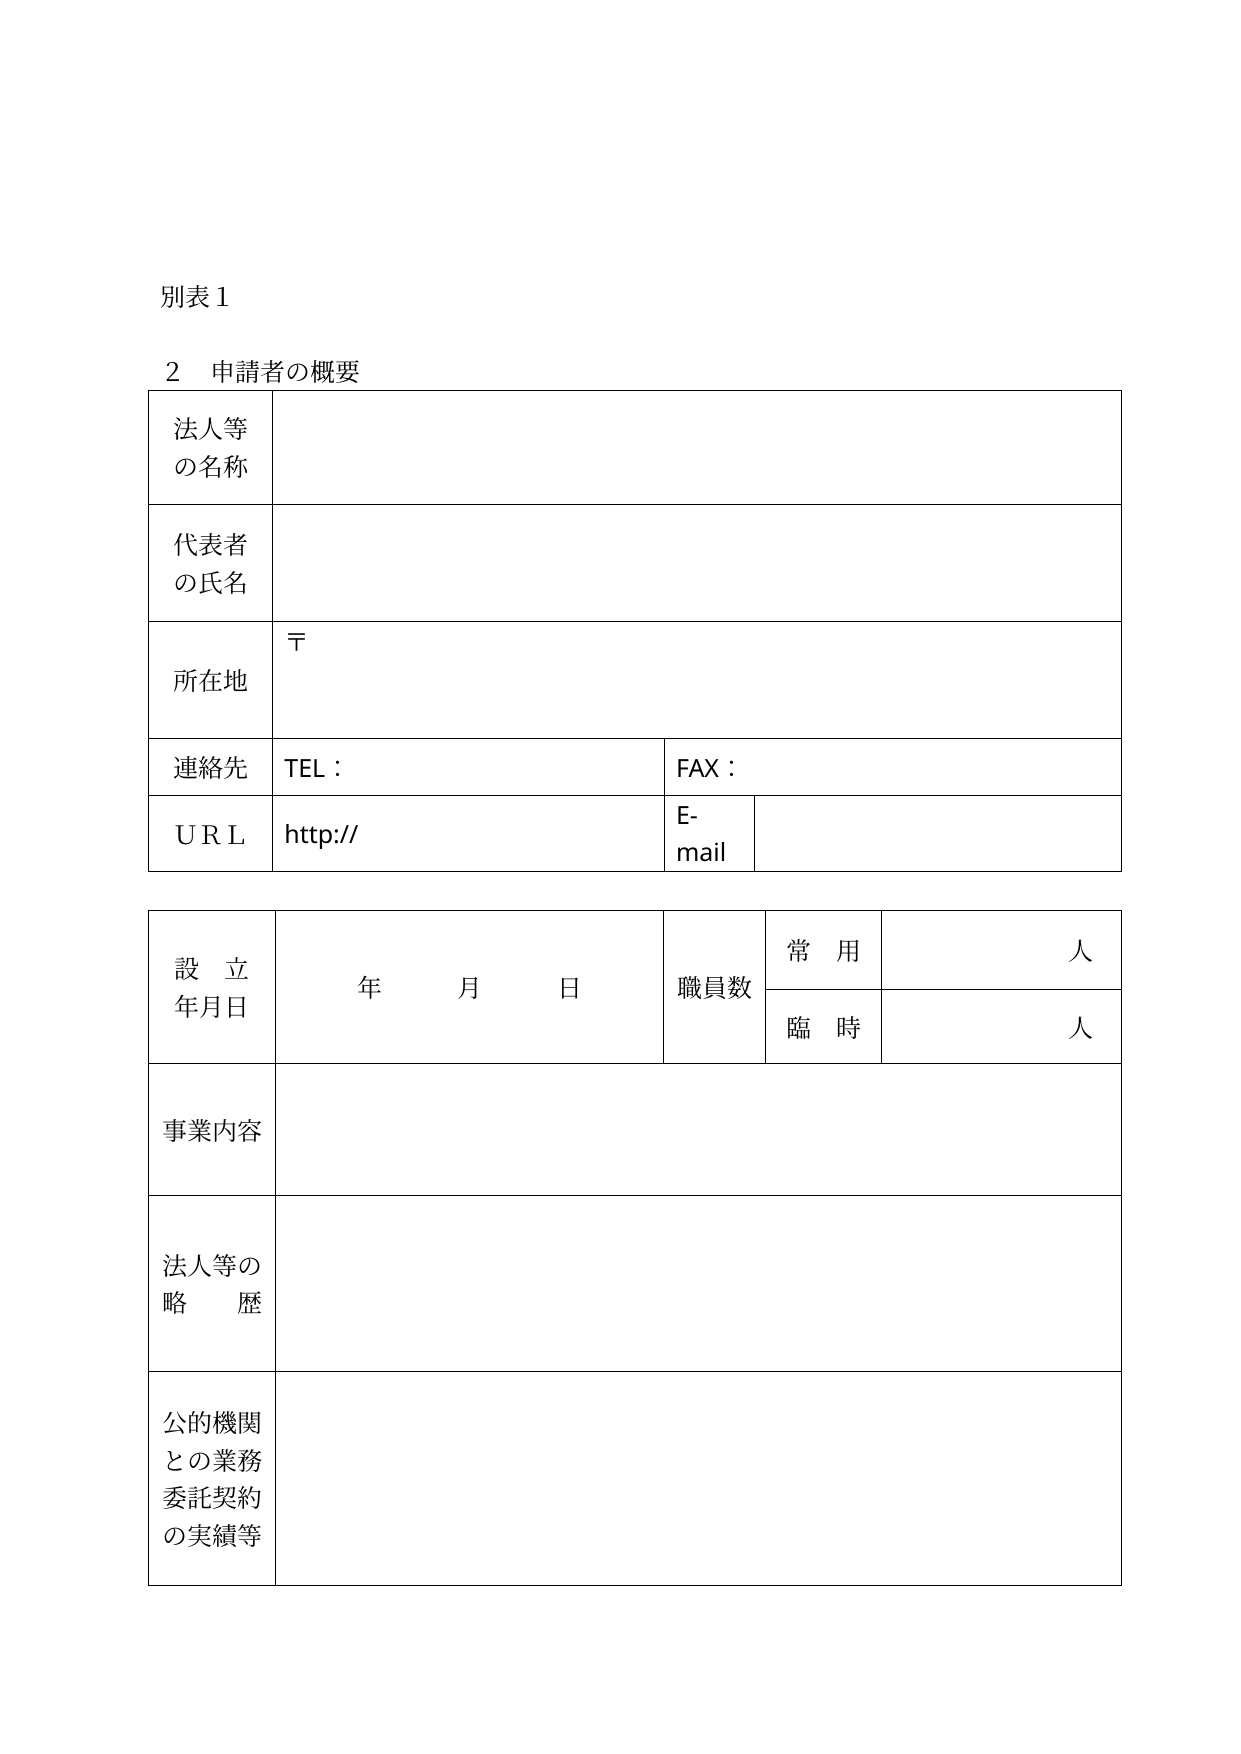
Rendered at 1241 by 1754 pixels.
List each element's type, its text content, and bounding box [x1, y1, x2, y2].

table_cell FAX： [665, 739, 1121, 795]
table_cell 所在地 [149, 622, 272, 738]
table_cell [755, 796, 1121, 871]
table_cell 公的機関との業務委託契約の実績等 [149, 1372, 275, 1585]
table_cell 法人等の略 歴 [149, 1196, 275, 1371]
table_header 常 用 [766, 911, 881, 989]
table_header 設 立 年月日 [149, 911, 275, 1063]
table_cell [276, 1196, 1121, 1371]
table_header 年 月 日 [276, 911, 663, 1063]
table_cell E-mail [665, 796, 754, 871]
table_cell 人 [882, 990, 1121, 1063]
table_cell [276, 1372, 1121, 1585]
table_cell 代表者 の氏名 [149, 505, 272, 621]
text 別表１ [148, 277, 1122, 314]
table_cell http:// [273, 796, 664, 871]
table_cell [276, 1064, 1121, 1195]
text ２ 申請者の概要 [148, 352, 1122, 389]
table_cell [273, 505, 1121, 621]
table_header 人 [882, 911, 1121, 989]
table_header 法人等 の名称 [149, 391, 272, 503]
table_cell 臨 時 [766, 990, 881, 1063]
table_cell 〒 [273, 622, 1121, 738]
table_cell TEL： [273, 739, 664, 795]
table_header 職員数 [664, 911, 765, 1063]
table_header [273, 391, 1121, 503]
table_cell 事業内容 [149, 1064, 275, 1195]
table_cell 連絡先 [149, 739, 272, 795]
table_cell ＵＲＬ [149, 796, 272, 871]
